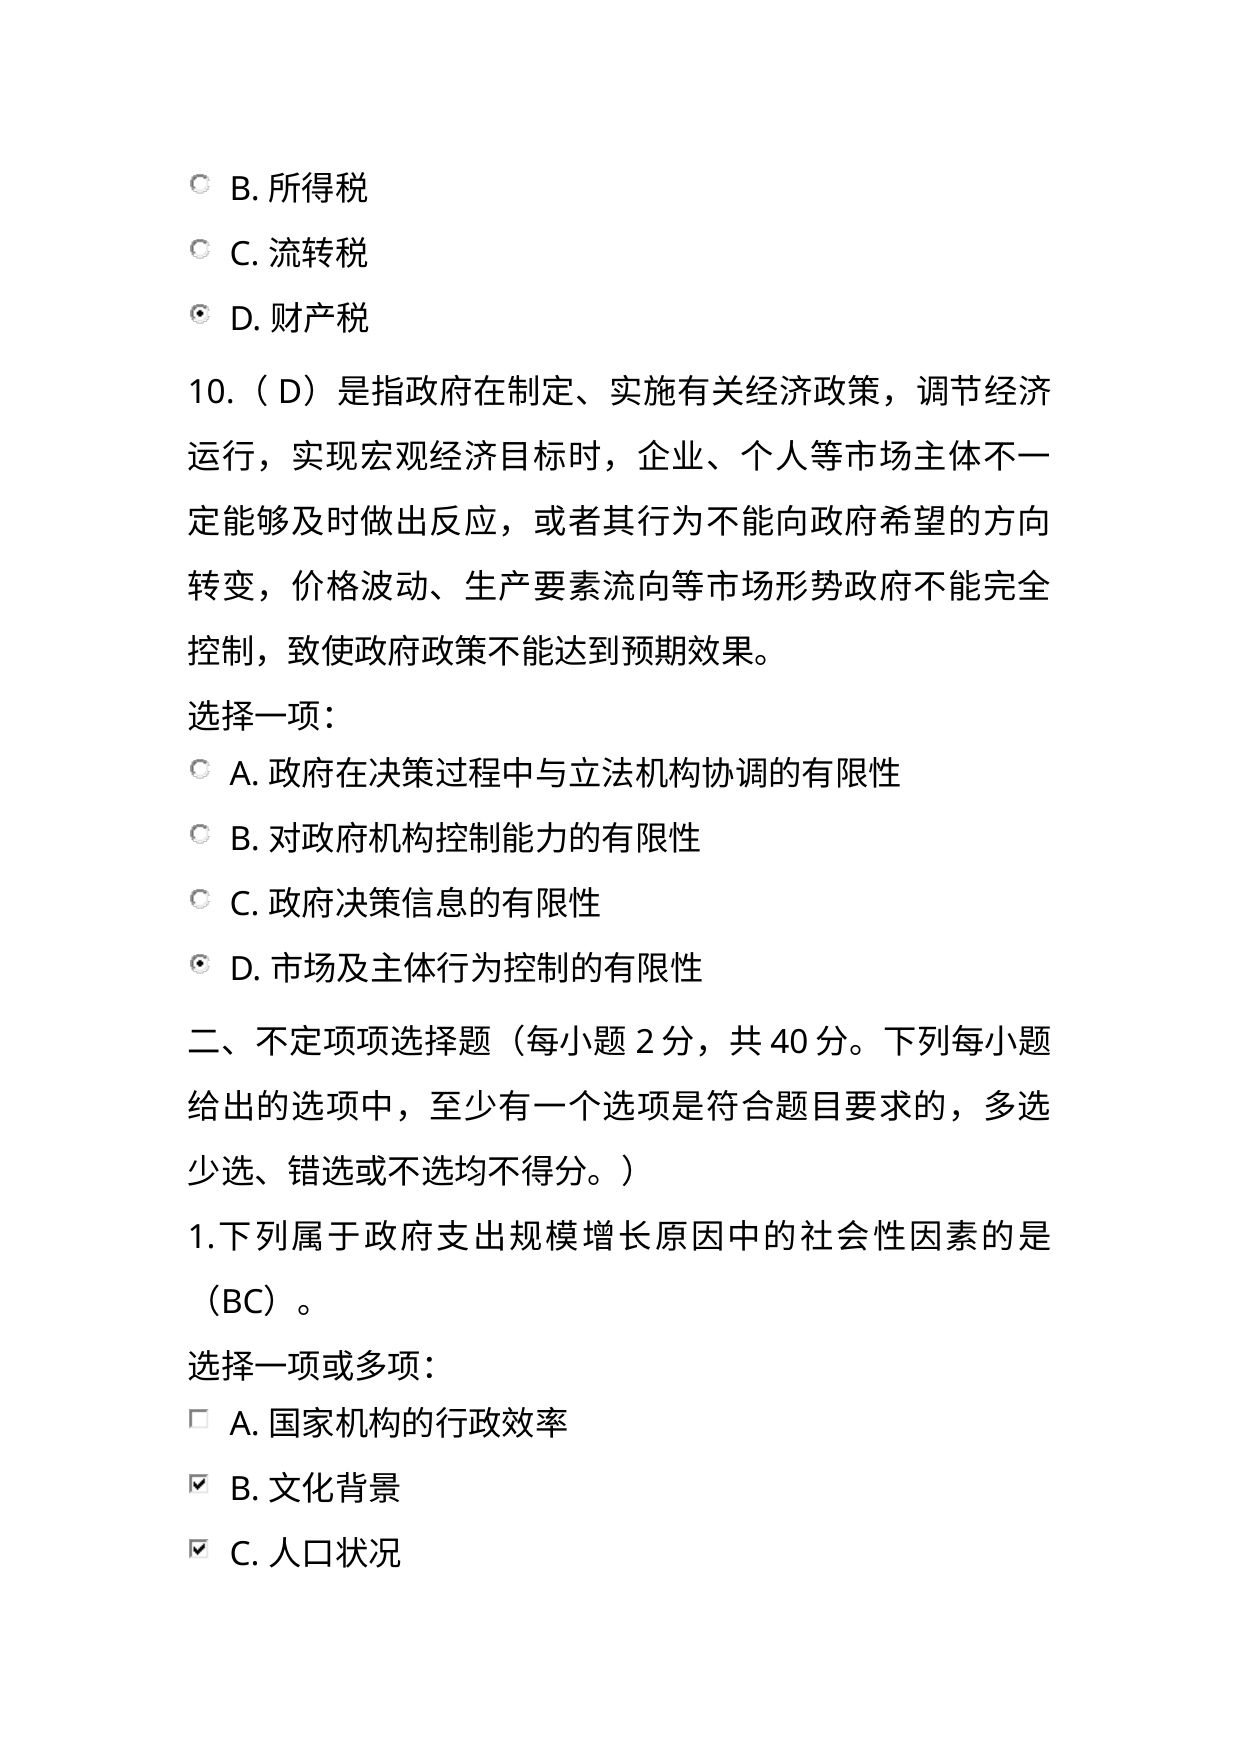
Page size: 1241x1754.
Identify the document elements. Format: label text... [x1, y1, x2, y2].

text D. 财产税 [187, 292, 1053, 357]
text B. 所得税 [187, 162, 1053, 227]
text C. 人口状况 [187, 1527, 1053, 1592]
text 选择一项： [187, 682, 1053, 747]
text D. 市场及主体行为控制的有限性 [187, 942, 1053, 1007]
text 10.（ D）是指政府在制定、实施有关经济政策，调节经济运行，实现宏观经济目标时，企业、个人等市场主体不一定能够及时做出反应，或者其行为不能向政府希望的方向转变，价格波动、生产要素流向等市场形势政府不能完全控制，致使政府政策不能达到预期效果。 [187, 357, 1053, 682]
text 选择一项或多项： [187, 1332, 1053, 1397]
text B. 对政府机构控制能力的有限性 [187, 812, 1053, 877]
text 1.下列属于政府支出规模增长原因中的社会性因素的是（BC）。 [187, 1202, 1053, 1332]
text A. 国家机构的行政效率 [187, 1397, 1053, 1462]
text A. 政府在决策过程中与立法机构协调的有限性 [187, 747, 1053, 812]
text B. 文化背景 [187, 1462, 1053, 1527]
text C. 政府决策信息的有限性 [187, 877, 1053, 942]
text C. 流转税 [187, 227, 1053, 292]
text 二、不定项项选择题（每小题2分，共40分。下列每小题给出的选项中，至少有一个选项是符合题目要求的，多选、少选、错选或不选均不得分。） [187, 1007, 1053, 1202]
